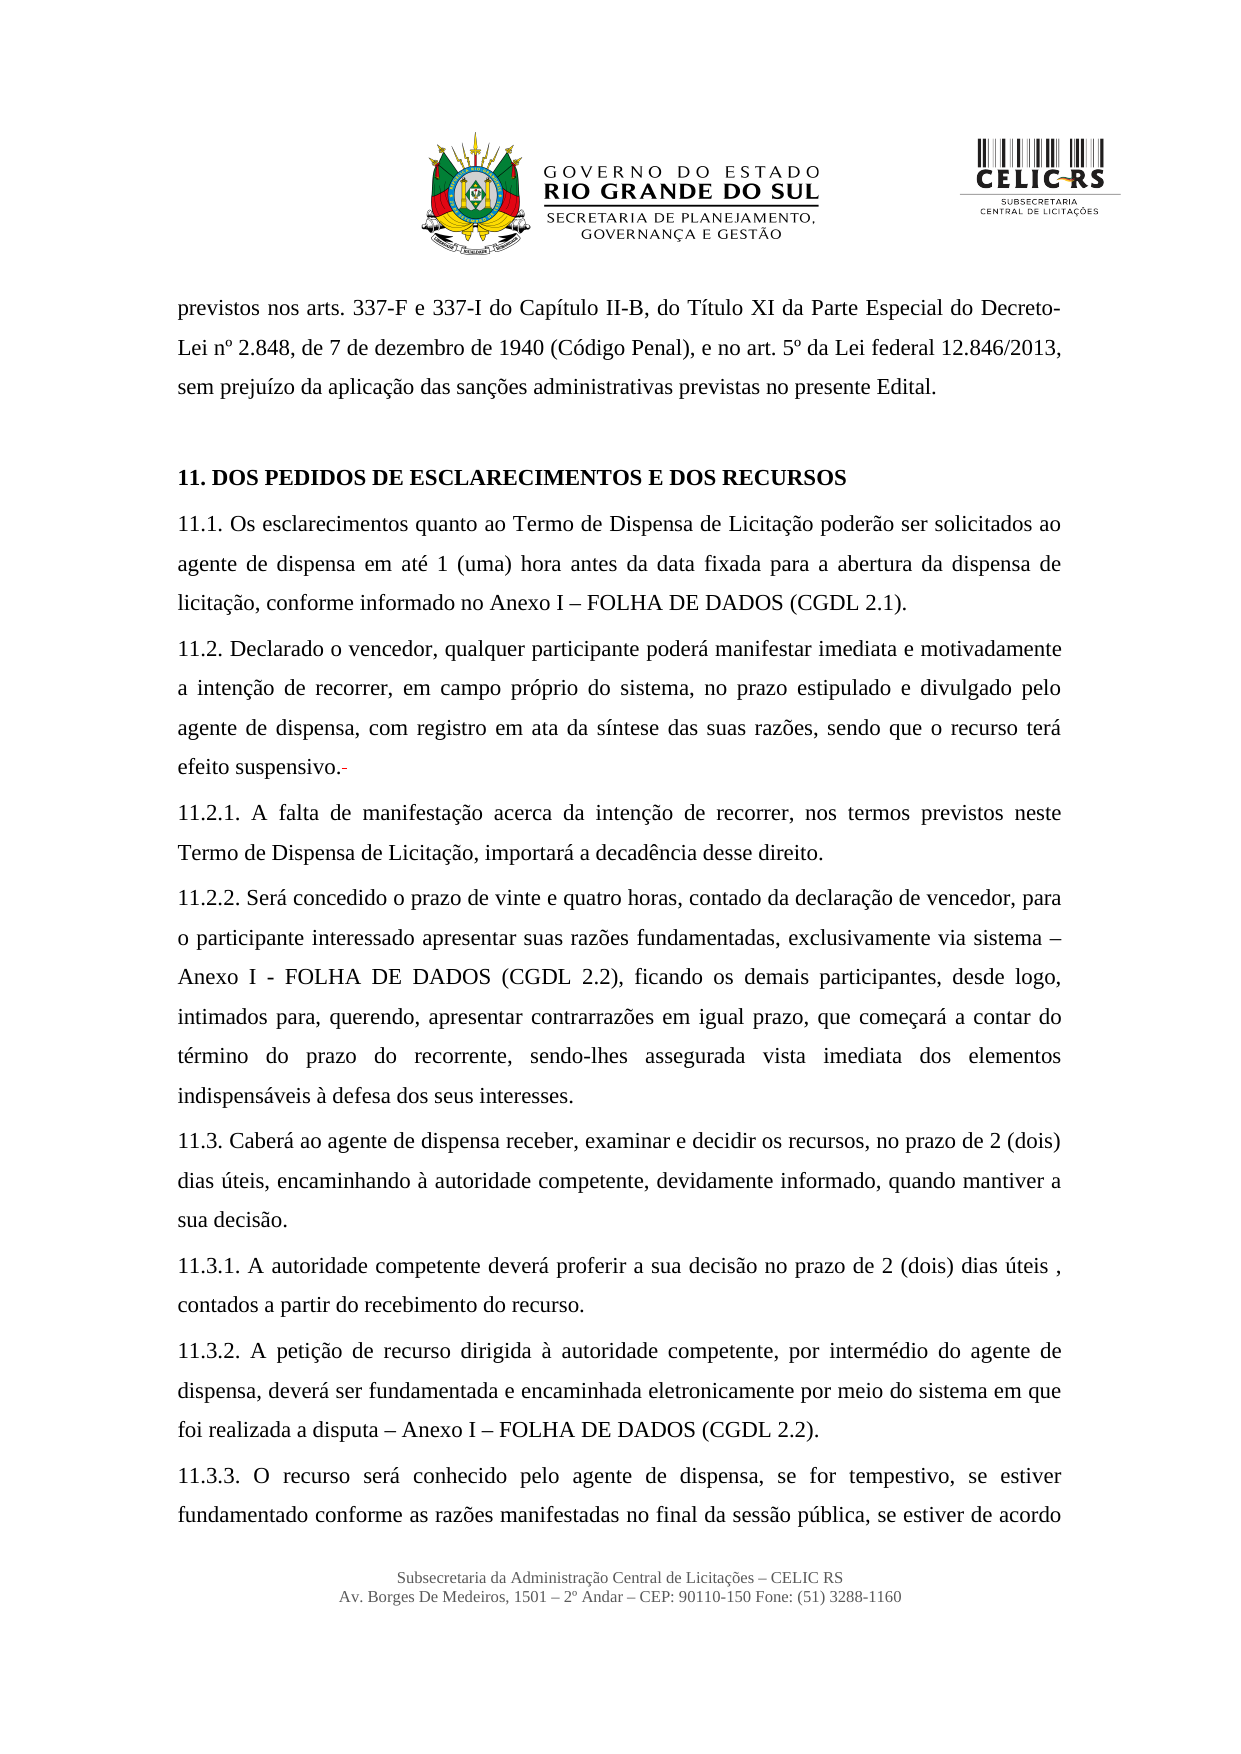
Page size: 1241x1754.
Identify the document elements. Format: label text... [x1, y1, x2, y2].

text 11.2. Declarado o vencedor, qualquer participante poderá manifestar imediata e motivadamente a intenção de recorrer, em campo próprio do sistema, no prazo estipulado e divulgado pelo agente de dispensa, com registro em ata da síntese das suas razões, sendo que o recurso terá efeito suspensivo. [177, 635, 1063, 780]
subtitle 11. DOS PEDIDOS DE ESCLARECIMENTOS E DOS RECURSOS [177, 464, 1063, 491]
text 11.3.1. A autoridade competente deverá proferir a sua decisão no prazo de 2 (dois) dias úteis , contados a partir do recebimento do recurso. [177, 1252, 1063, 1318]
text 11.2.1. A falta de manifestação acerca da intenção de recorrer, nos termos previstos neste Termo de Dispensa de Licitação, importará a decadência desse direito. [177, 799, 1063, 865]
text 11.3. Caberá ao agente de dispensa receber, examinar e decidir os recursos, no prazo de 2 (dois) dias úteis, encaminhando à autoridade competente, devidamente informado, quando mantiver a sua decisão. [177, 1127, 1063, 1233]
picture [421, 132, 819, 255]
text 11.1. Os esclarecimentos quanto ao Termo de Dispensa de Licitação poderão ser solicitados ao agente de dispensa em até 1 (uma) hora antes da data fixada para a abertura da dispensa de licitação, conforme informado no Anexo I – FOLHA DE DADOS (CGDL 2.1). [177, 510, 1063, 616]
text 11.2.2. Será concedido o prazo de vinte e quatro horas, contado da declaração de vencedor, para o participante interessado apresentar suas razões fundamentadas, exclusivamente via sistema – Anexo I - FOLHA DE DADOS (CGDL 2.2), ficando os demais participantes, desde logo, intimados para, querendo, apresentar contrarrazões em igual prazo, que começará a contar do término do prazo do recorrente, sendo-lhes assegurada vista imediata dos elementos indispensáveis à defesa dos seus interesses. [177, 884, 1063, 1108]
picture [957, 133, 1123, 220]
text 11.3.2. A petição de recurso dirigida à autoridade competente, por intermédio do agente de dispensa, deverá ser fundamentada e encaminhada eletronicamente por meio do sistema em que foi realizada a disputa – Anexo I – FOLHA DE DADOS (CGDL 2.2). [177, 1337, 1063, 1443]
